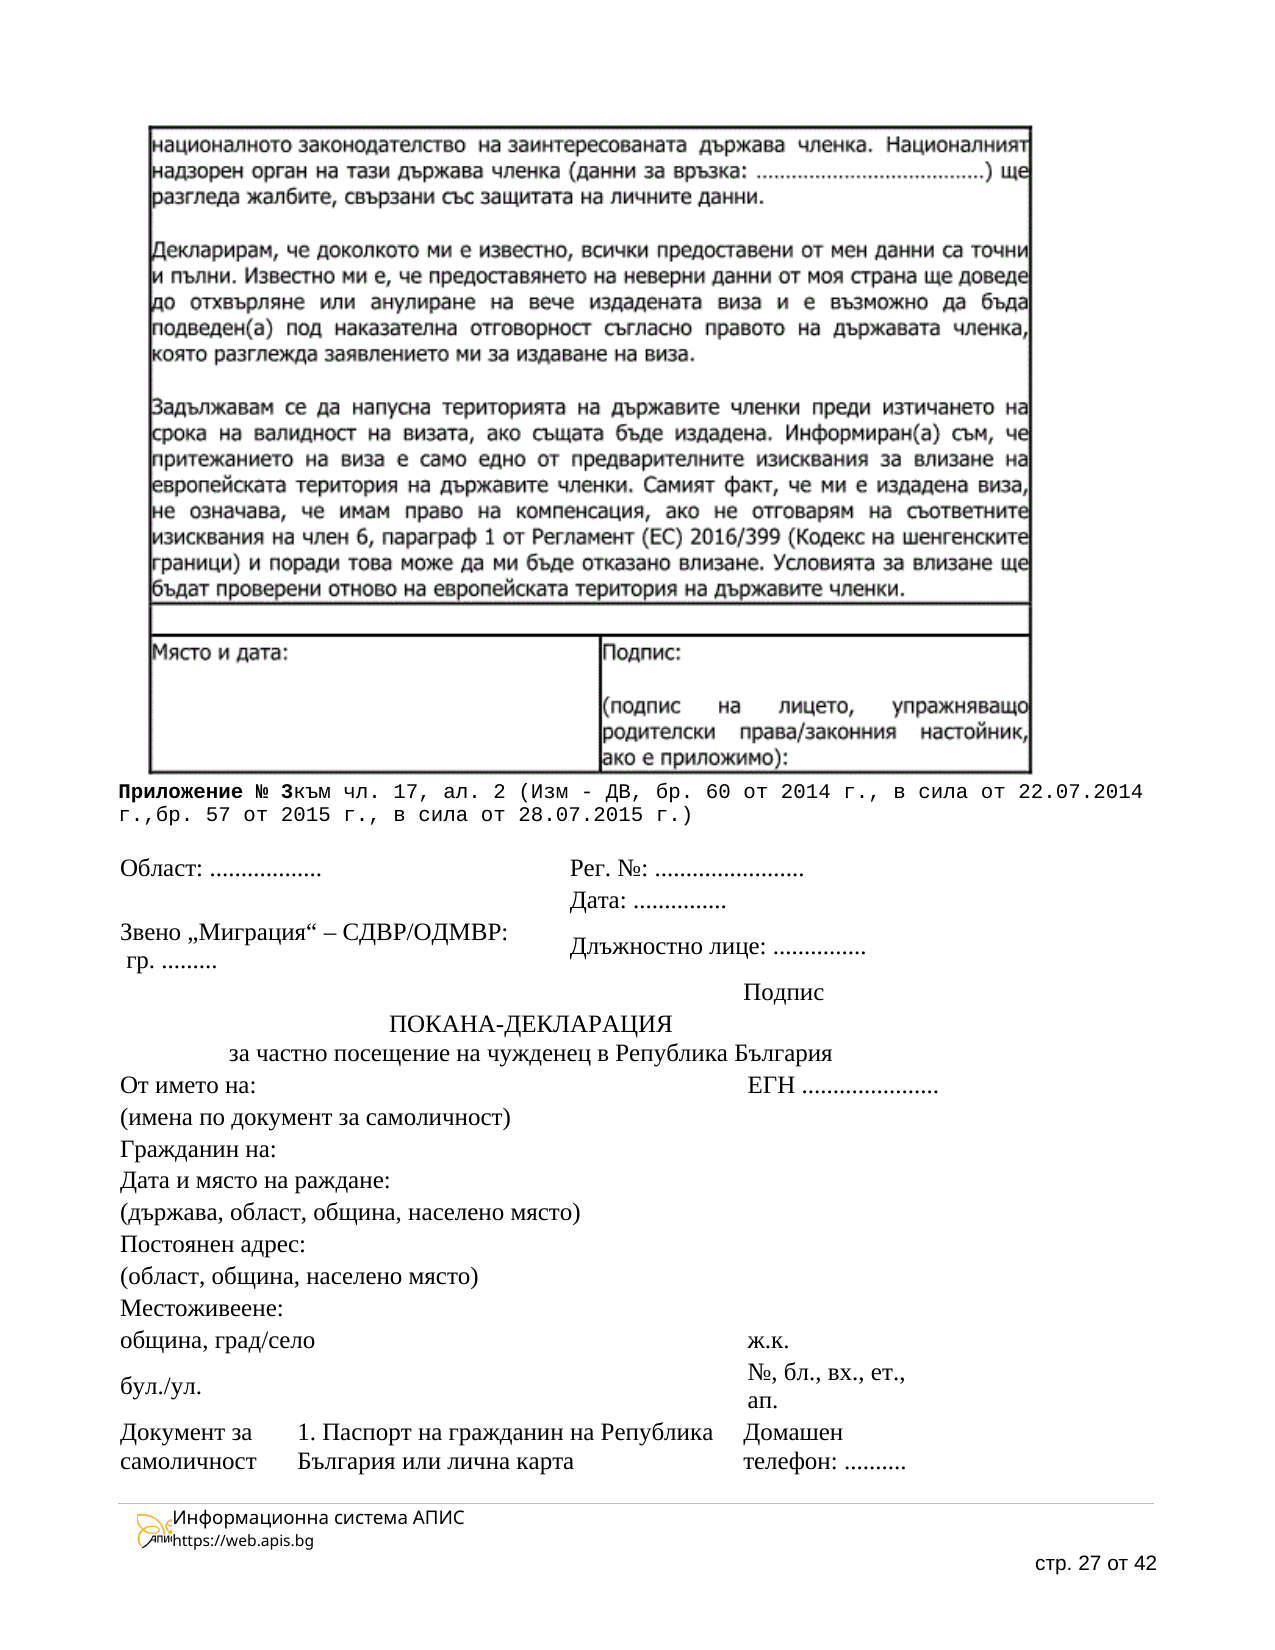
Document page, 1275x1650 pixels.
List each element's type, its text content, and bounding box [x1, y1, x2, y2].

table_header [118, 828, 947, 1477]
text Приложение № 3към чл. 17, ал. 2 (Изм - ДВ, бр. 60 от 2014 г., в сила от 22.07.2014 г.,бр. 57 от 2015 г., в сила от 28.07.2015 г.) [118, 781, 1157, 828]
picture [137, 1514, 173, 1549]
picture [137, 118, 1045, 781]
